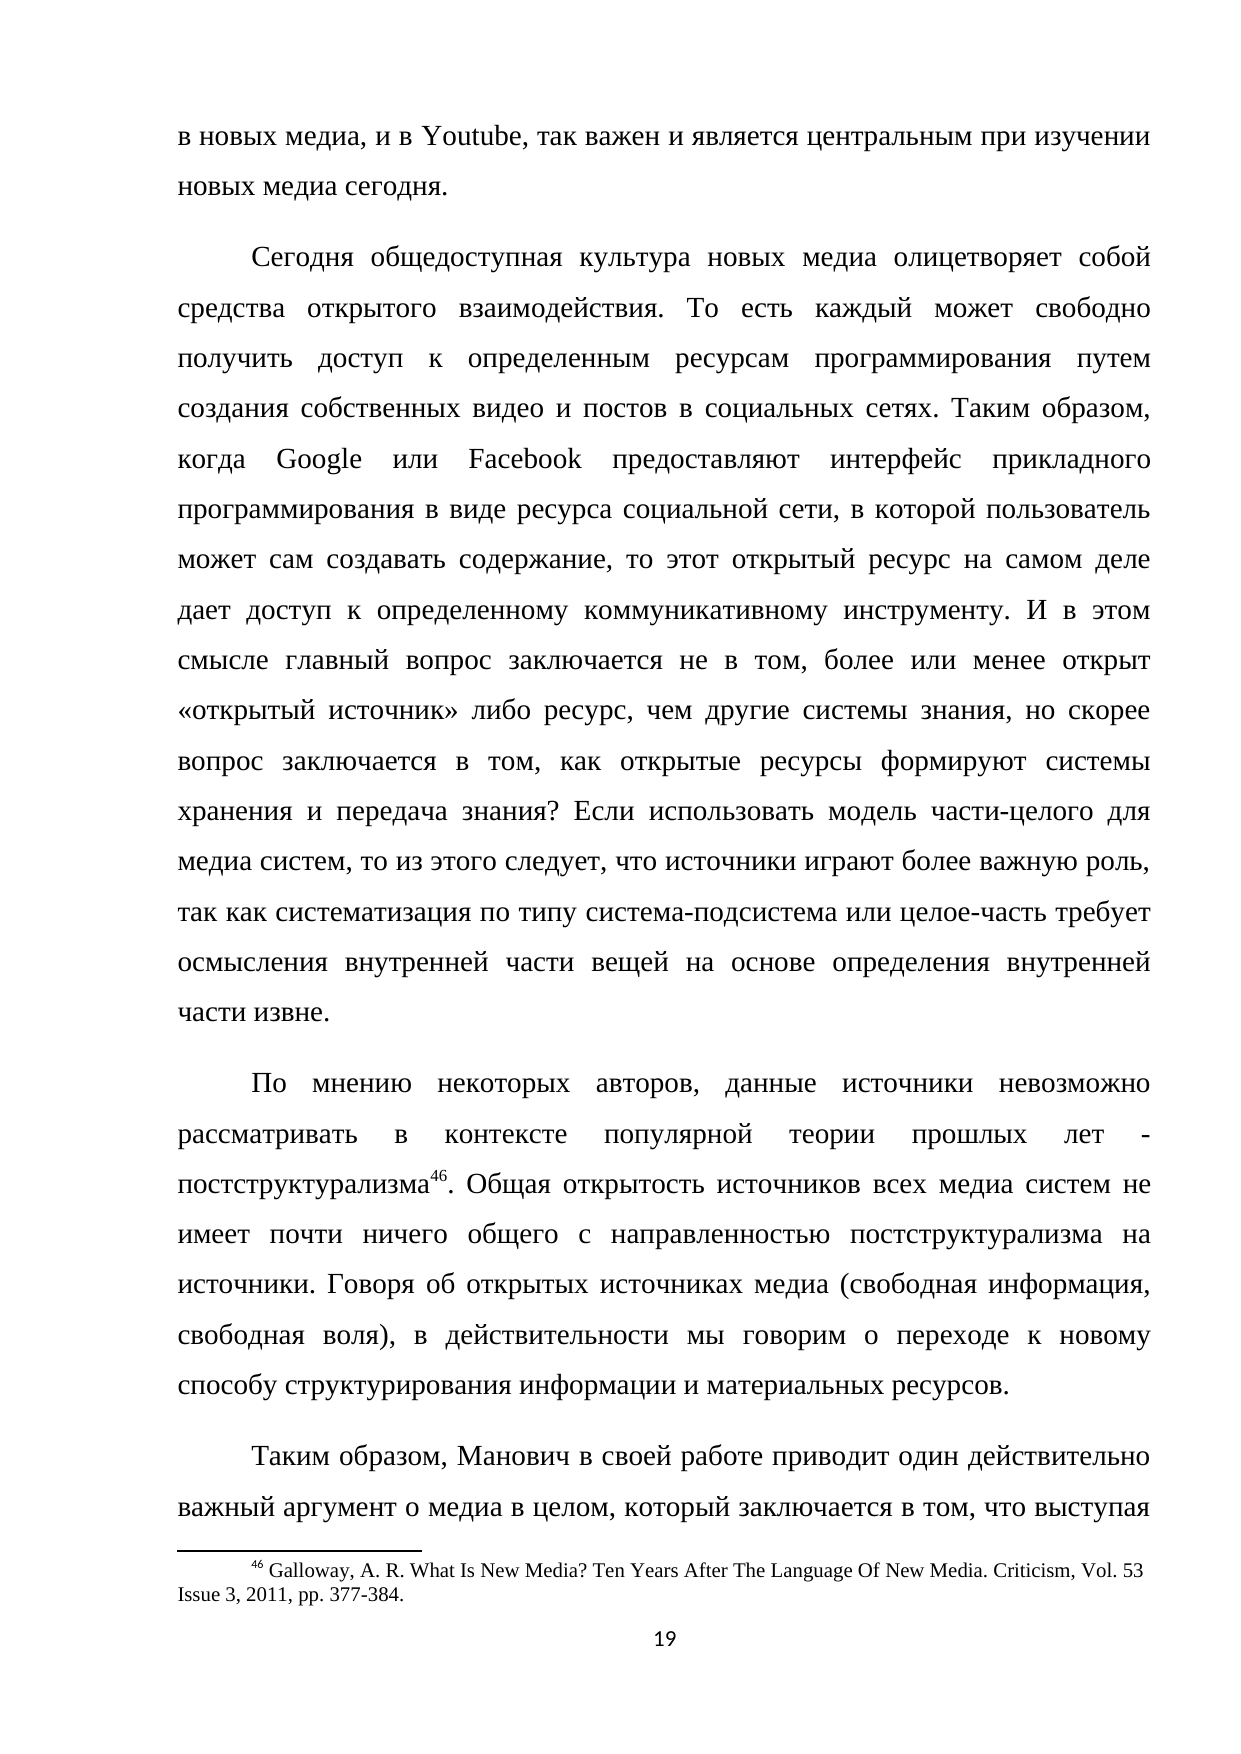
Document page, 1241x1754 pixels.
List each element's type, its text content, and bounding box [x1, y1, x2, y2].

text Сегодня общедоступная культура новых медиа олицетворяет собой средства открытого взаимодействия. То есть каждый может свободно получить доступ к определенным ресурсам программирования путем создания собственных видео и постов в социальных сетях. Таким образом, когда Google или Facebook предоставляют интерфейс прикладного программирования в виде ресурса социальной сети, в которой пользователь может сам создавать содержание, то этот открытый ресурс на самом деле дает доступ к определенному коммуникативному инструменту. И в этом смысле главный вопрос заключается не в том, более или менее открыт «открытый источник» либо ресурс, чем другие системы знания, но скорее вопрос заключается в том, как открытые ресурсы формируют системы хранения и передача знания? Если использовать модель части-целого для медиа систем, то из этого следует, что источники играют более важную роль, так как систематизация по типу система-подсистема или целое-часть требует осмысления внутренней части вещей на основе определения внутренней части извне. [177, 239, 1152, 1028]
text По мнению некоторых авторов, данные источники невозможно рассматривать в контексте популярной теории прошлых лет - постструктурализма. Общая открытость источников всех медиа систем не имеет почти ничего общего с направленностью постструктурализма на источники. Говоря об открытых источниках медиа (свободная информация, свободная воля), в действительности мы говорим о переходе к новому способу структурирования информации и материальных ресурсов. [177, 1065, 1152, 1401]
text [177, 118, 1152, 202]
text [177, 1438, 1152, 1522]
